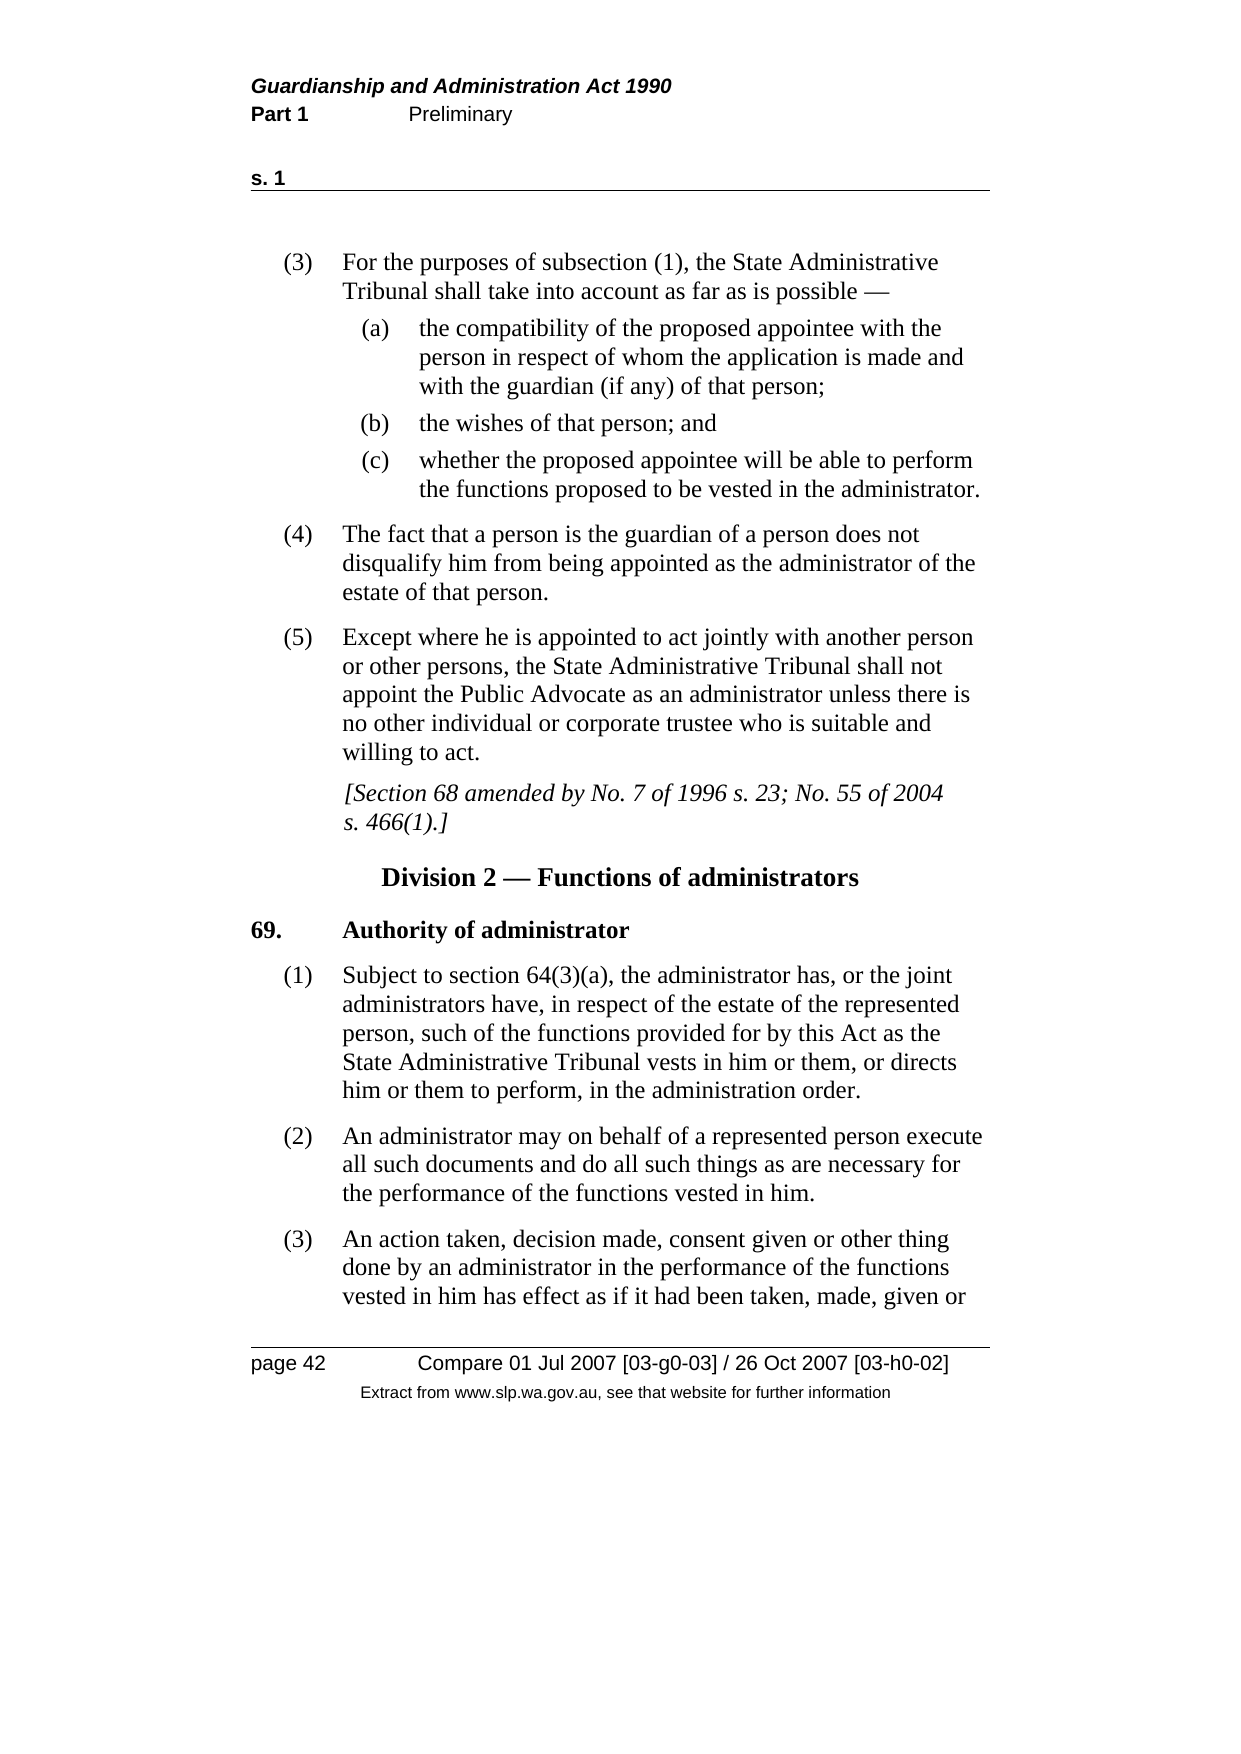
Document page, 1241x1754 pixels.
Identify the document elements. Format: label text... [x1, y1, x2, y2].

text (4) The fact that a person is the guardian of a person does not disqualify him from being appointed as the administrator of the estate of that person. [251, 519, 990, 605]
text (3) For the purposes of subsection (1), the State Administrative Tribunal shall take into account as far as is possible — [251, 247, 990, 305]
text (1) Subject to section 64(3)(a), the administrator has, or the joint administrators have, in respect of the estate of the represented person, such of the functions provided for by this Act as the State Administrative Tribunal vests in him or them, or directs him or them to perform, in the administration order. [251, 960, 990, 1104]
text (c) whether the proposed appointee will be able to perform the functions proposed to be vested in the administrator. [251, 445, 990, 502]
subtitle Division 2 — Functions of administrators [251, 861, 990, 892]
text (b) the wishes of that person; and [251, 408, 990, 437]
text [Section 68 amended by No. 7 of 1996 s. 23; No. 55 of 2004 s. 466(1).] [251, 778, 990, 836]
text (a) the compatibility of the proposed appointee with the person in respect of whom the application is made and with the guardian (if any) of that person; [251, 313, 990, 399]
subtitle 69. Authority of administrator [251, 915, 990, 944]
text (5) Except where he is appointed to act jointly with another person or other persons, the State Administrative Tribunal shall not appoint the Public Advocate as an administrator unless there is no other individual or corporate trustee who is suitable and willing to act. [251, 622, 990, 766]
text (2) An administrator may on behalf of a represented person execute all such documents and do all such things as are necessary for the performance of the functions vested in him. [251, 1121, 990, 1207]
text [251, 1224, 990, 1310]
